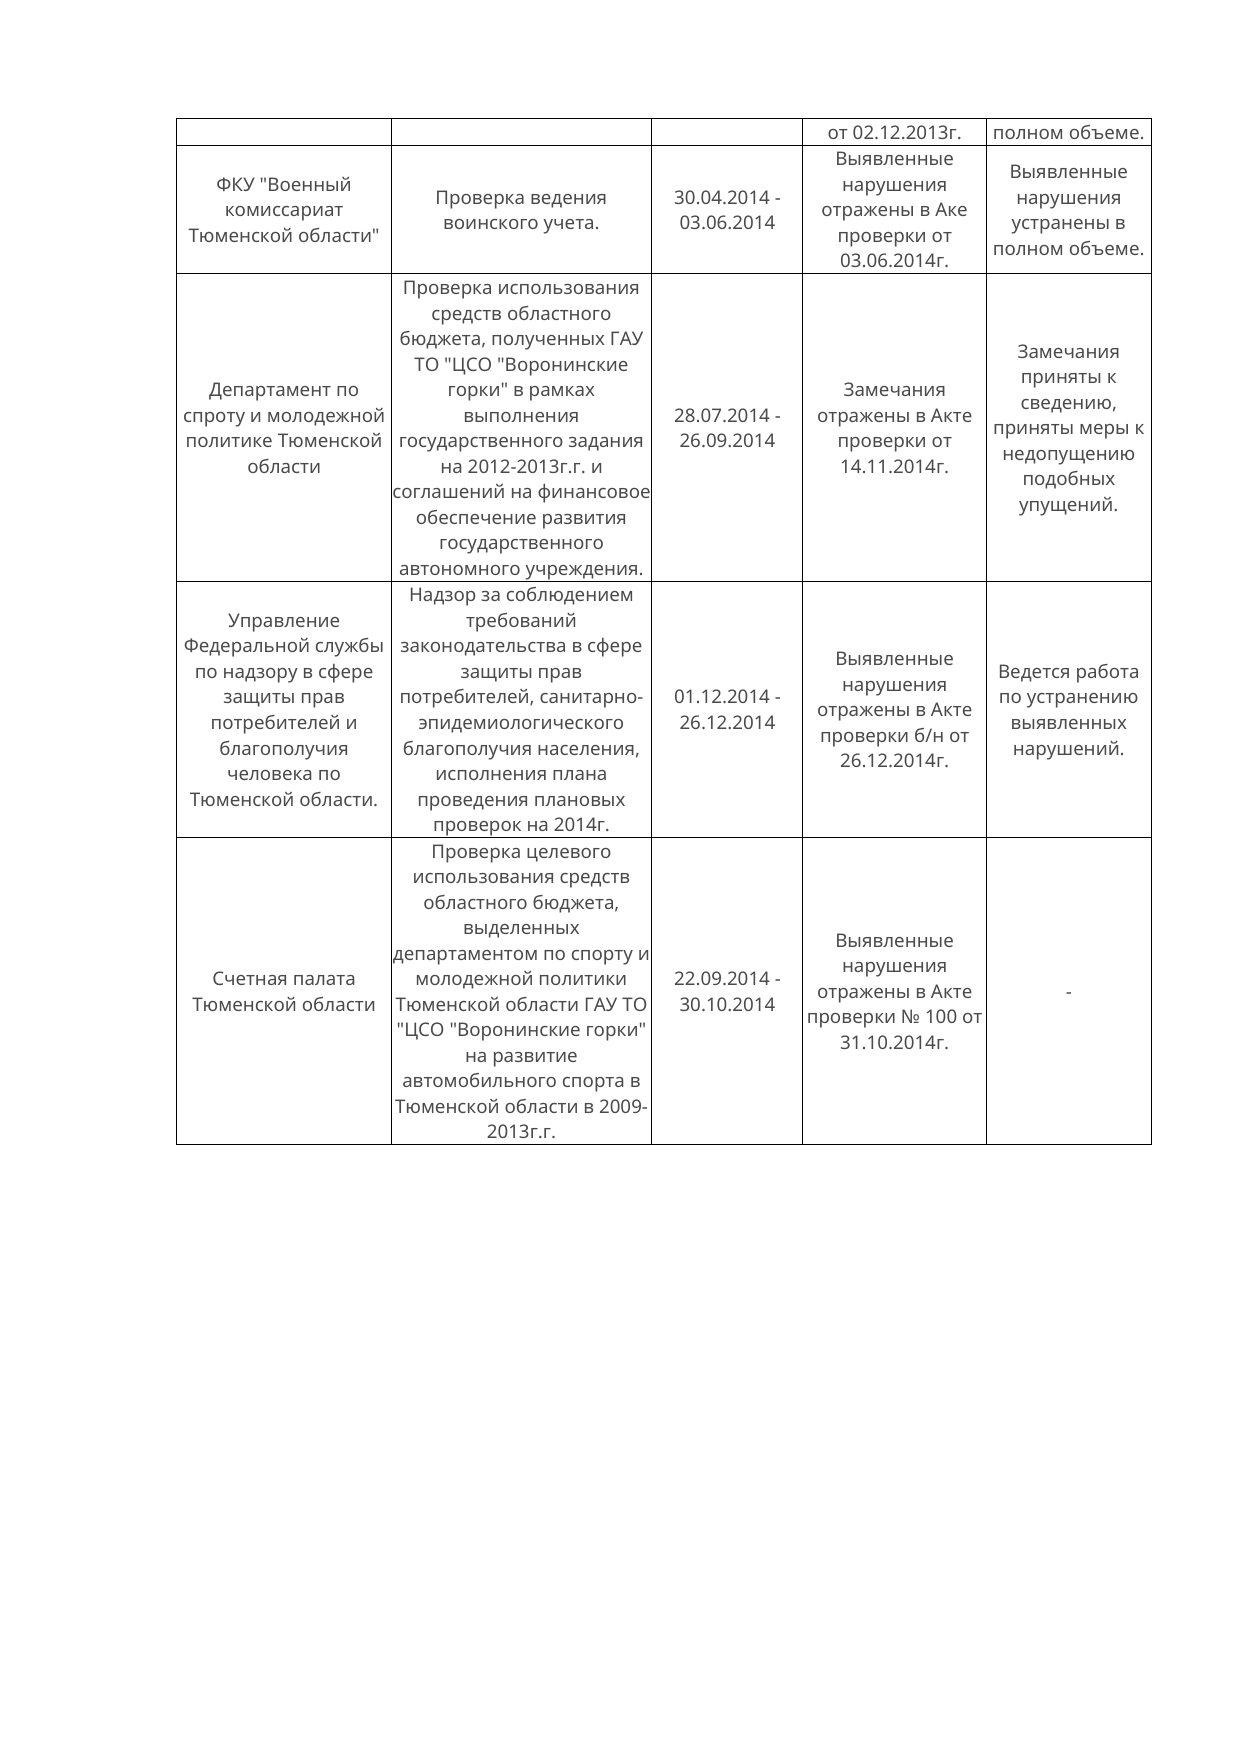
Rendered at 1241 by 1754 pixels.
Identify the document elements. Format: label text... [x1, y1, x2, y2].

table_cell Счетная палата Тюменской области [177, 838, 391, 1144]
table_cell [803, 119, 986, 145]
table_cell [392, 119, 651, 145]
table_cell Проверка целевого использования средств областного бюджета, выделенных департаментом по спорту и молодежной политики Тюменской области ГАУ ТО "ЦСО "Воронинские горки" на развитие автомобильного спорта в Тюменской области в 2009-2013г.г. [392, 838, 651, 1144]
table_cell Ведется работа по устранению выявленных нарушений. [987, 582, 1151, 837]
table_cell ФКУ "Военный комиссариат Тюменской области" [177, 146, 391, 273]
table_cell 01.12.2014 - 26.12.2014 [652, 582, 802, 837]
table_cell Выявленные нарушения отражены в Аке проверки от 03.06.2014г. [803, 146, 986, 273]
table_cell Замечания приняты к сведению, приняты меры к недопущению подобных упущений. [987, 274, 1151, 581]
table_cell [987, 119, 1151, 145]
table_cell 30.04.2014 - 03.06.2014 [652, 146, 802, 273]
table_cell 28.07.2014 - 26.09.2014 [652, 274, 802, 581]
table_cell Выявленные нарушения устранены в полном объеме. [987, 146, 1151, 273]
table_cell Проверка использования средств областного бюджета, полученных ГАУ ТО "ЦСО "Воронинские горки" в рамках выполнения государственного задания на 2012-2013г.г. и соглашений на финансовое обеспечение развития государственного автономного учреждения. [392, 274, 651, 581]
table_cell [177, 119, 391, 145]
table_cell Выявленные нарушения отражены в Акте проверки б/н от 26.12.2014г. [803, 582, 986, 837]
table_cell 22.09.2014 - 30.10.2014 [652, 838, 802, 1144]
table_cell Замечания отражены в Акте проверки от 14.11.2014г. [803, 274, 986, 581]
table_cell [652, 119, 802, 145]
table_cell Выявленные нарушения отражены в Акте проверки № 100 от 31.10.2014г. [803, 838, 986, 1144]
table_cell - [987, 838, 1151, 1144]
table_cell Управление Федеральной службы по надзору в сфере защиты прав потребителей и благополучия человека по Тюменской области. [177, 582, 391, 837]
table_cell Проверка ведения воинского учета. [392, 146, 651, 273]
table_cell Департамент по спроту и молодежной политике Тюменской области [177, 274, 391, 581]
table_cell Надзор за соблюдением требований законодательства в сфере защиты прав потребителей, санитарно-эпидемиологического благополучия населения, исполнения плана проведения плановых проверок на 2014г. [392, 582, 651, 837]
